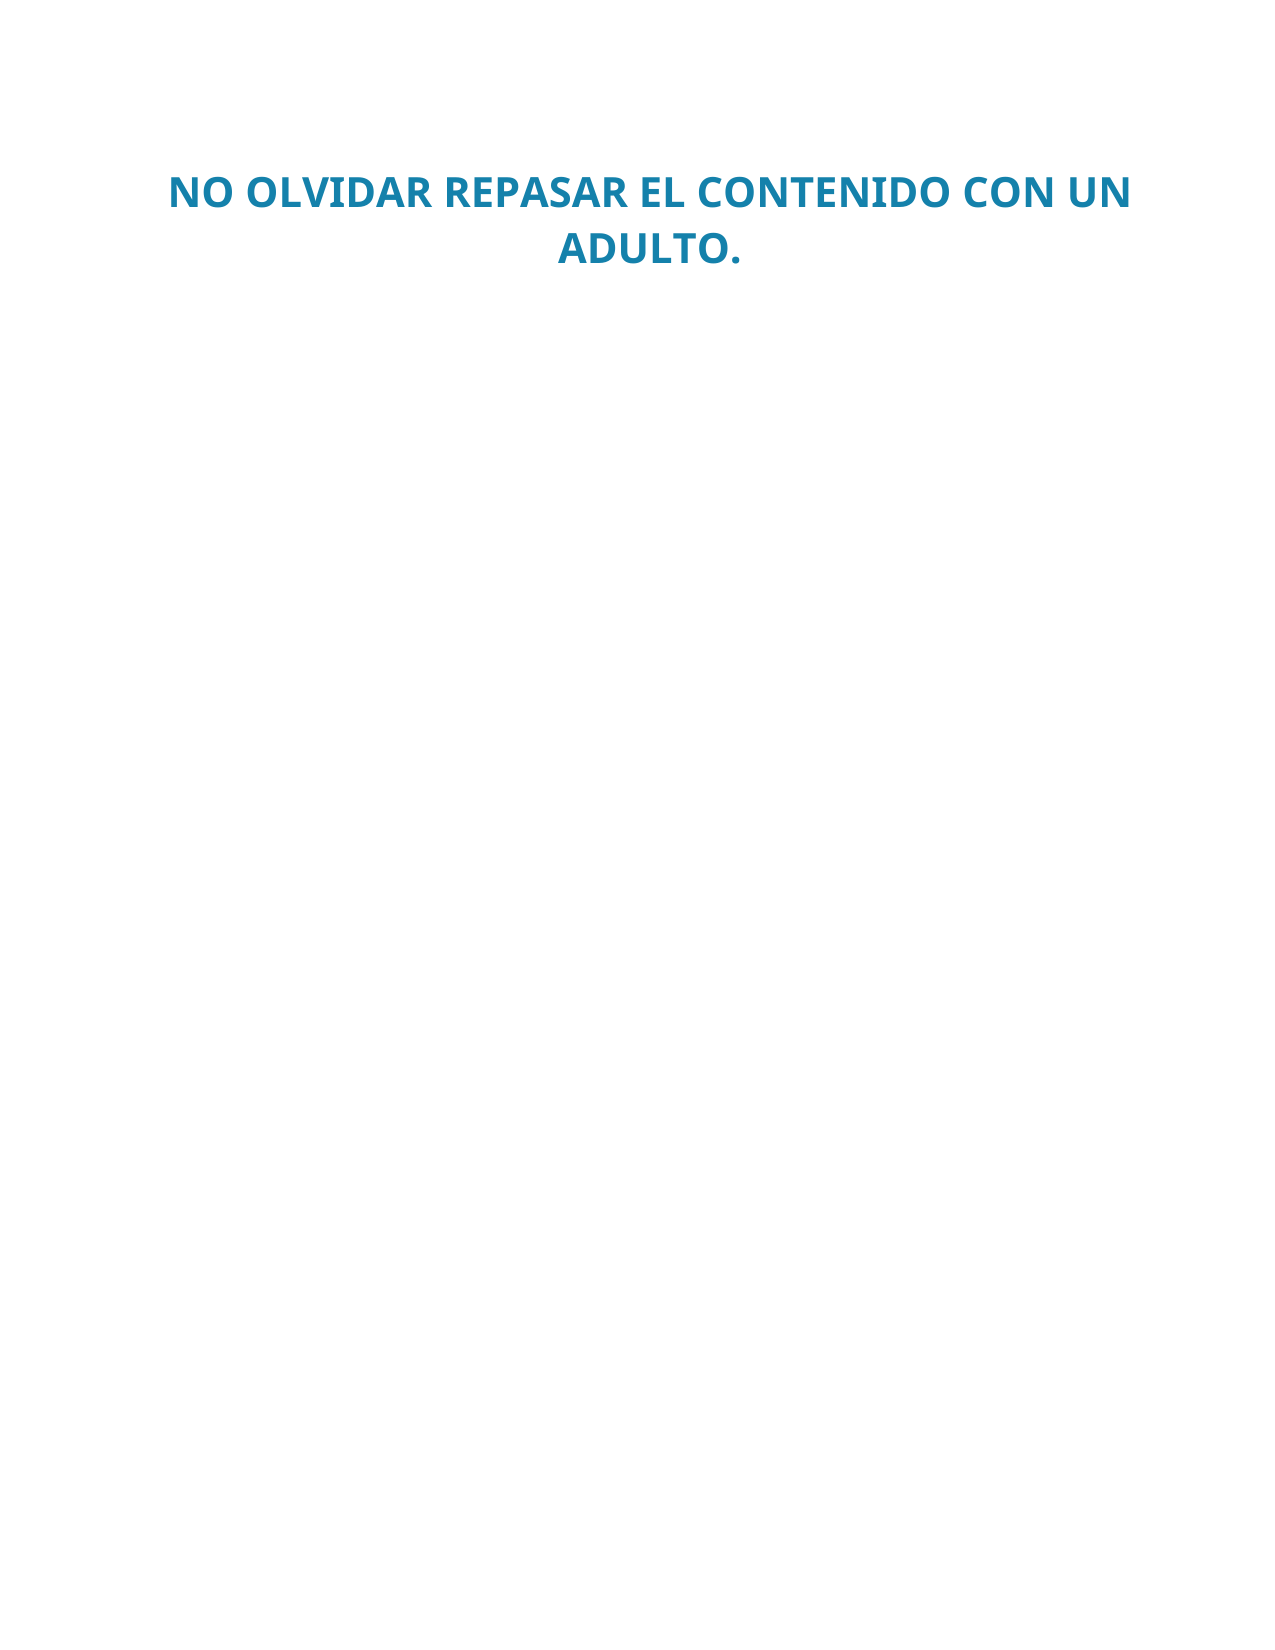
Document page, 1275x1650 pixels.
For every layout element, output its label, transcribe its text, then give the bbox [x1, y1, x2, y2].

subtitle NO OLVIDAR REPASAR EL CONTENIDO CON UN ADULTO. [148, 162, 1152, 276]
